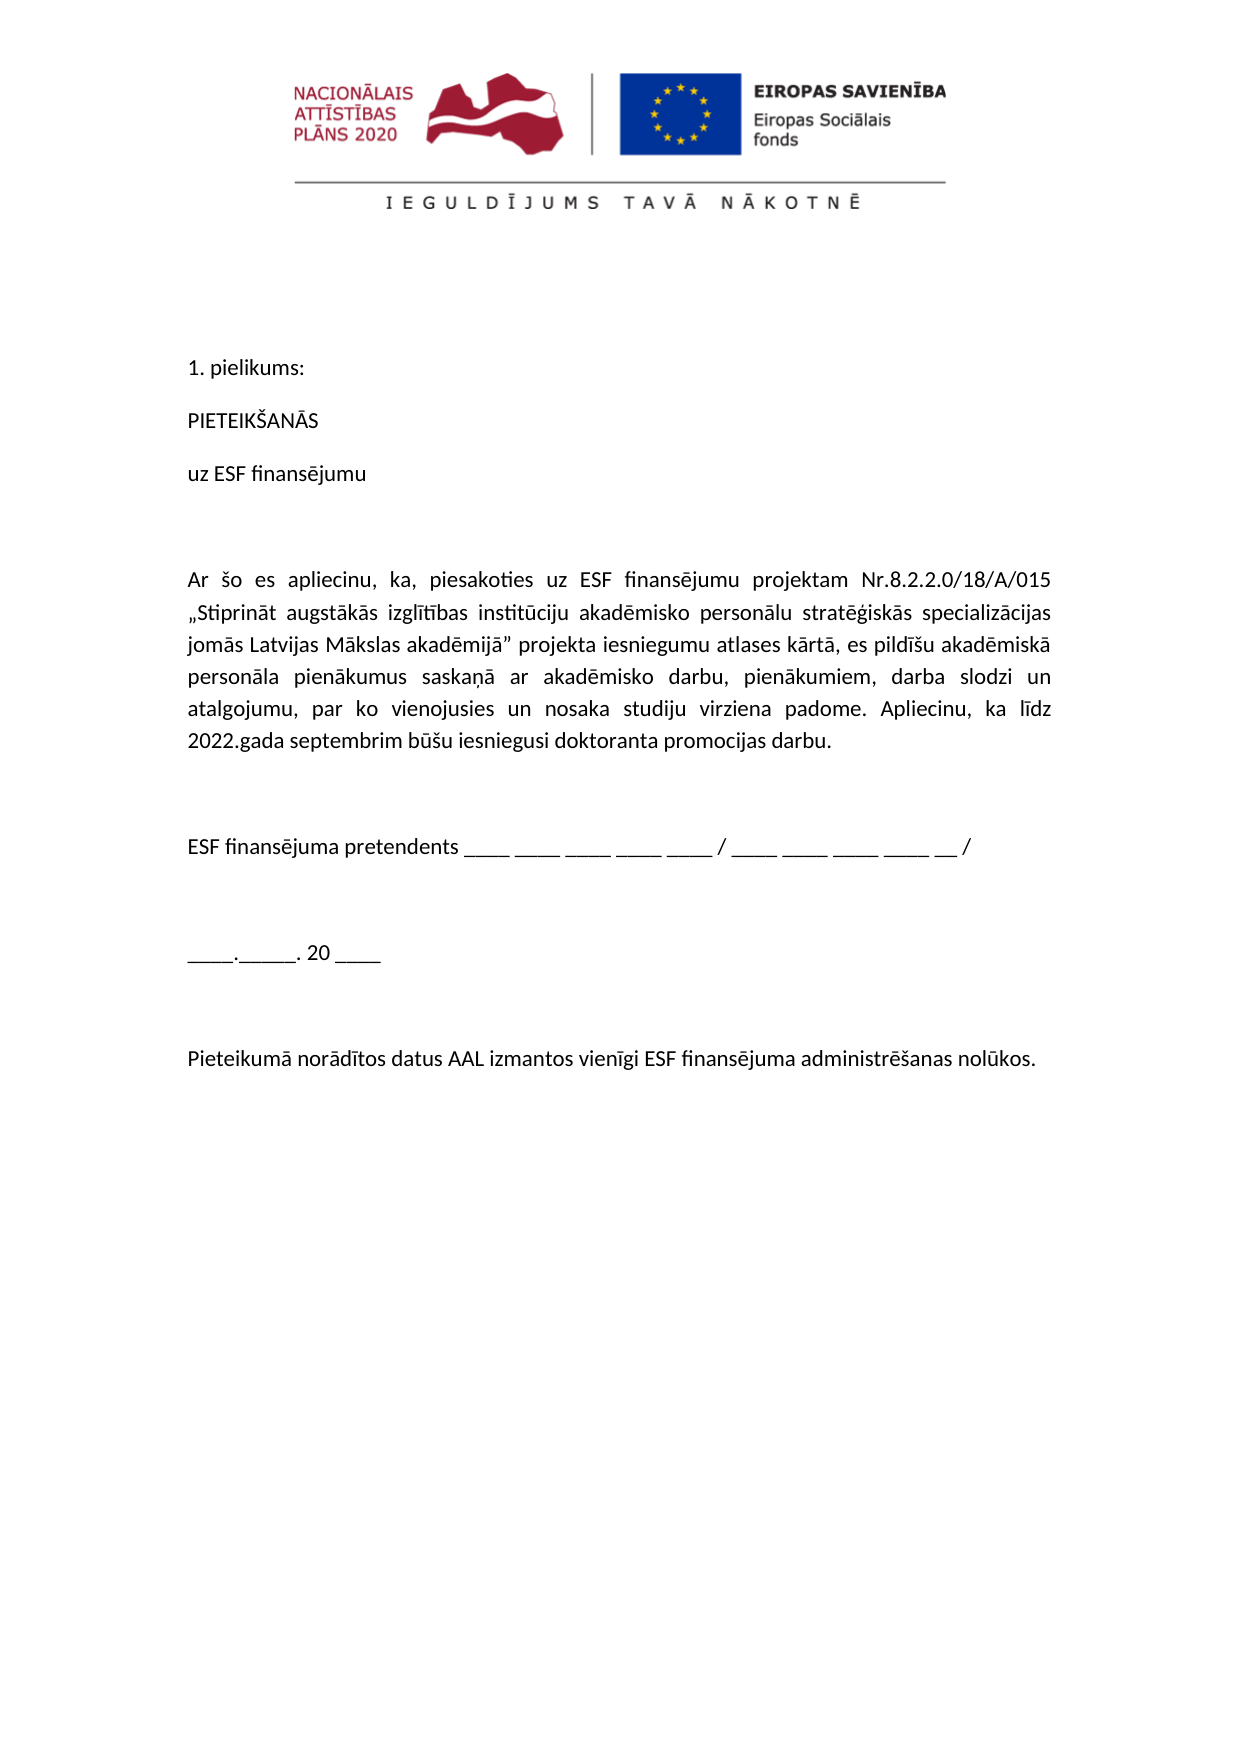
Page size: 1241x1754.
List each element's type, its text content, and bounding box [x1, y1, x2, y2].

picture [294, 73, 946, 209]
text ____._____. 20 ____ [187, 938, 1053, 967]
text 1. pielikums: [187, 353, 1053, 381]
text Ar šo es apliecinu, ka, piesakoties uz ESF finansējumu projektam Nr.8.2.2.0/18/A/015 „Stiprināt augstākās izglītības institūciju akadēmisko personālu stratēģiskās specializācijas jomās Latvijas Mākslas akadēmijā” projekta iesniegumu atlases kārtā, es pildīšu akadēmiskā personāla pienākumus saskaņā ar akadēmisko darbu, pienākumiem, darba slodzi un atalgojumu, par ko vienojusies un nosaka studiju virziena padome. Apliecinu, ka līdz 2022.gada septembrim būšu iesniegusi doktoranta promocijas darbu. [187, 566, 1053, 754]
text ESF finansējuma pretendents ____ ____ ____ ____ ____ / ____ ____ ____ ____ __ / [187, 832, 1053, 861]
text PIETEIKŠANĀS [187, 406, 1053, 434]
text Pieteikumā norādītos datus AAL izmantos vienīgi ESF finansējuma administrēšanas nolūkos. [187, 1044, 1053, 1073]
text uz ESF finansējumu [187, 459, 1053, 487]
